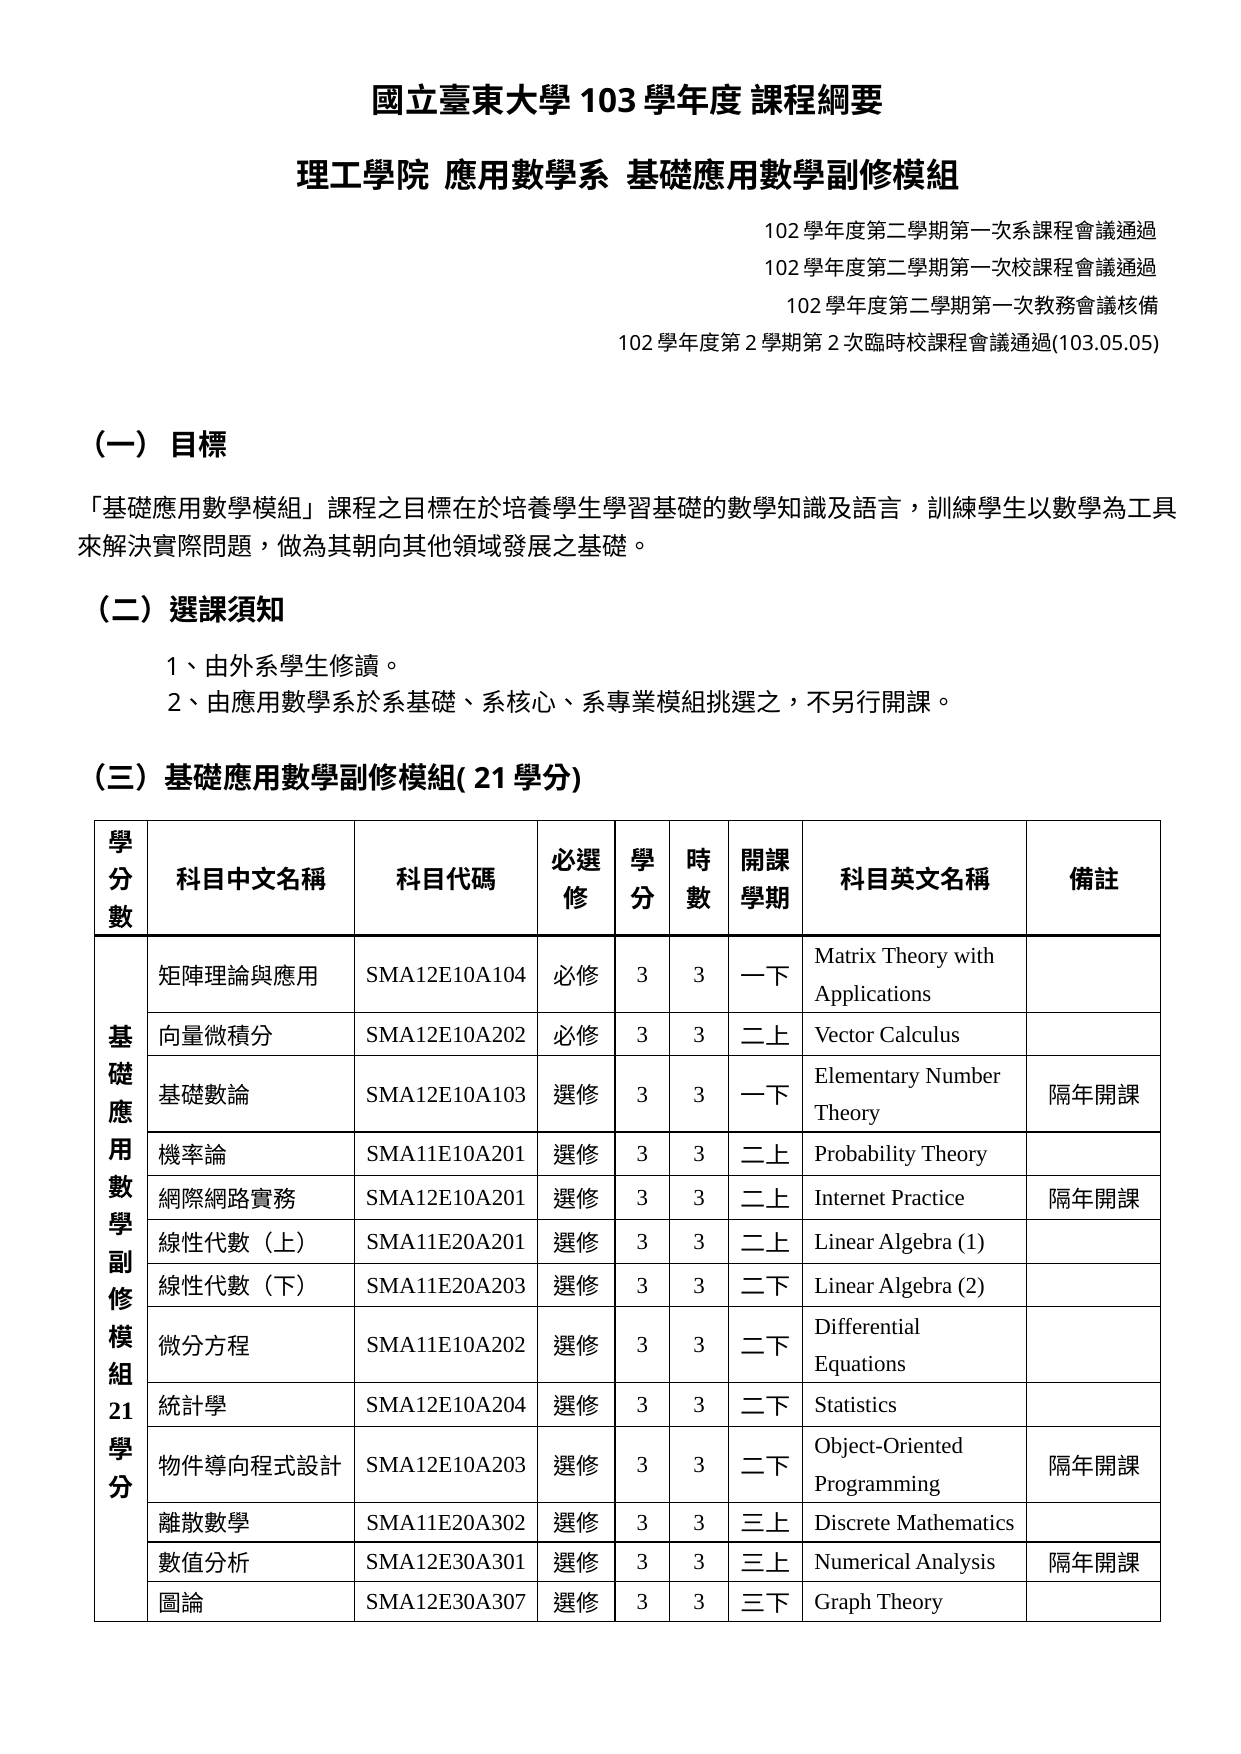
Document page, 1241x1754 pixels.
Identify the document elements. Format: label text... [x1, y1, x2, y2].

list 目標 [77, 405, 1178, 480]
table_cell 3 [670, 1427, 728, 1502]
table_cell Linear Algebra (2) [803, 1264, 1026, 1306]
table_cell SMA12E10A204 [355, 1383, 537, 1426]
table_cell 二下 [729, 1307, 802, 1382]
table_header 備註 [1027, 821, 1160, 934]
table_cell 3 [670, 1503, 728, 1541]
table_cell 3 [616, 1264, 669, 1306]
table_cell 必修 [538, 1013, 614, 1055]
table_cell Object-Oriented Programming [803, 1427, 1026, 1502]
table_cell SMA12E307 [355, 1582, 537, 1621]
table_cell 矩陣理論與應用 [148, 937, 354, 1012]
table_header 學分 [616, 821, 669, 934]
table_cell 3 [616, 1013, 669, 1055]
table_cell [1027, 1133, 1160, 1175]
text 「基礎應用數學模組」課程之目標在於培養學生學習基礎的數學知識及語言，訓練學生以數學為工具來解決實際問題，做為其朝向其他領域發展之基礎。 [77, 488, 1178, 563]
table_cell 3 [670, 1582, 728, 1621]
table_cell [1027, 1264, 1160, 1306]
table_cell 3 [670, 1383, 728, 1426]
table_cell 向量微積分 [148, 1013, 354, 1055]
table_cell Linear Algebra (1) [803, 1220, 1026, 1263]
table_cell Probability Theory [803, 1133, 1026, 1175]
text （三）基礎應用數學副修模組( 21學分) [77, 738, 1178, 813]
text 102學年度第二學期第一次教務會議核備 [77, 285, 1159, 323]
table_cell 隔年開課 [1027, 1543, 1160, 1581]
table_cell 三下 [729, 1582, 802, 1621]
table_cell 統計學 [148, 1383, 354, 1426]
table_cell 隔年開課 [1027, 1427, 1160, 1502]
table_cell Graph Theory [803, 1582, 1026, 1621]
table_cell 選修 [538, 1176, 614, 1219]
table_cell 三上 [729, 1503, 802, 1541]
table_cell Internet Practice [803, 1176, 1026, 1219]
table_cell 3 [670, 1056, 728, 1131]
table_cell 網際網路實務 [148, 1176, 354, 1219]
table_cell 3 [670, 937, 728, 1012]
table_header 學分數 [95, 821, 147, 934]
text 理工學院 應用數學系 基礎應用數學副修模組 [77, 135, 1178, 210]
table_cell 二上 [729, 1013, 802, 1055]
table_header 科目代碼 [355, 821, 537, 934]
table_cell 3 [616, 1582, 669, 1621]
table_header 科目中文名稱 [148, 821, 354, 934]
table_cell 二下 [729, 1264, 802, 1306]
table_cell 基 礎 應 用 數 學 副 修 模 組 21 學 分 [95, 937, 147, 1621]
table_cell 選修 [538, 1582, 614, 1621]
text 國立臺東大學 103學年度 課程綱要 [77, 60, 1178, 135]
table_cell SMA12E10A202 [355, 1013, 537, 1055]
text 102學年度第二學期第一次校課程會議通過 [77, 248, 1157, 285]
table_cell 3 [670, 1220, 728, 1263]
table_cell 3 [670, 1176, 728, 1219]
table_cell Numerical Analysis [803, 1543, 1026, 1581]
table_header 時數 [670, 821, 728, 934]
table_cell 物件導向程式設計 [148, 1427, 354, 1502]
table_cell SMA11E202 [355, 1307, 537, 1382]
table_cell 3 [616, 1383, 669, 1426]
table_cell SMA11E201 [355, 1220, 537, 1263]
table_cell 選修 [538, 1264, 614, 1306]
table_cell 二上 [729, 1220, 802, 1263]
table_cell 二下 [729, 1383, 802, 1426]
text 102學年度第二學期第一次系課程會議通過 [77, 210, 1157, 248]
table_cell 隔年開課 [1027, 1176, 1160, 1219]
text （二）選課須知 [52, 570, 1178, 645]
table_cell 3 [616, 937, 669, 1012]
table_cell [1027, 1582, 1160, 1621]
table_cell 選修 [538, 1503, 614, 1541]
table_cell Differential Equations [803, 1307, 1026, 1382]
text 2、由應用數學系於系基礎、系核心、系專業模組挑選之，不另行開課。 [77, 683, 1178, 719]
table_cell 二下 [729, 1427, 802, 1502]
table_cell [1027, 937, 1160, 1012]
table_cell 3 [670, 1133, 728, 1175]
table_cell SMA12E10A103 [355, 1056, 537, 1131]
table_header 必選修 [538, 821, 614, 934]
table_cell 選修 [538, 1543, 614, 1581]
table_cell 選修 [538, 1220, 614, 1263]
table_cell 數值分析 [148, 1543, 354, 1581]
table_cell 二上 [729, 1176, 802, 1219]
table_cell [1027, 1220, 1160, 1263]
table_cell SMA12E104 [355, 937, 537, 1012]
table_cell 選修 [538, 1056, 614, 1131]
table_cell 一下 [729, 1056, 802, 1131]
table_cell 選修 [538, 1427, 614, 1502]
table_cell Matrix Theory with Applications [803, 937, 1026, 1012]
table_cell 必修 [538, 937, 614, 1012]
table_cell 3 [616, 1307, 669, 1382]
table_cell [1027, 1503, 1160, 1541]
table_cell Vector Calculus [803, 1013, 1026, 1055]
table_cell SMA11E203 [355, 1264, 537, 1306]
table_cell 隔年開課 [1027, 1056, 1160, 1131]
table_cell 圖論 [148, 1582, 354, 1621]
table_cell 二上 [729, 1133, 802, 1175]
table_cell 3 [670, 1543, 728, 1581]
table_header 開課學期 [729, 821, 802, 934]
table_cell SMA12E30A301 [355, 1543, 537, 1581]
table_cell 3 [616, 1427, 669, 1502]
table_header 科目英文名稱 [803, 821, 1026, 934]
table_cell [1027, 1383, 1160, 1426]
table_cell 微分方程 [148, 1307, 354, 1382]
table_cell Discrete Mathematics [803, 1503, 1026, 1541]
table_cell 離散數學 [148, 1503, 354, 1541]
table_cell SMA11E10A201 [355, 1133, 537, 1175]
table_cell Statistics [803, 1383, 1026, 1426]
table_cell 選修 [538, 1383, 614, 1426]
table_cell 一下 [729, 937, 802, 1012]
table_cell 3 [616, 1543, 669, 1581]
table_cell [1027, 1013, 1160, 1055]
table_cell 機率論 [148, 1133, 354, 1175]
table_cell 3 [616, 1220, 669, 1263]
table_cell Elementary Number Theory [803, 1056, 1026, 1131]
table_cell 三上 [729, 1543, 802, 1581]
table_cell SMA11E20A302 [355, 1503, 537, 1541]
table_cell 線性代數（下） [148, 1264, 354, 1306]
table_cell 3 [616, 1056, 669, 1131]
table_cell 3 [616, 1176, 669, 1219]
table_cell 3 [616, 1133, 669, 1175]
text 102學年度第2學期第2次臨時校課程會議通過(103.05.05) [77, 323, 1159, 360]
table_cell SMA12E10A203 [355, 1427, 537, 1502]
table_cell [1027, 1307, 1160, 1382]
table_cell 線性代數（上） [148, 1220, 354, 1263]
table_cell 3 [670, 1264, 728, 1306]
table_cell 3 [670, 1013, 728, 1055]
table_cell SMA12E10A201 [355, 1176, 537, 1219]
table_cell 選修 [538, 1307, 614, 1382]
text 1、由外系學生修讀。 [52, 645, 1178, 683]
table_cell 3 [616, 1503, 669, 1541]
table_cell 選修 [538, 1133, 614, 1175]
table_cell 基礎數論 [148, 1056, 354, 1131]
table_cell 3 [670, 1307, 728, 1382]
